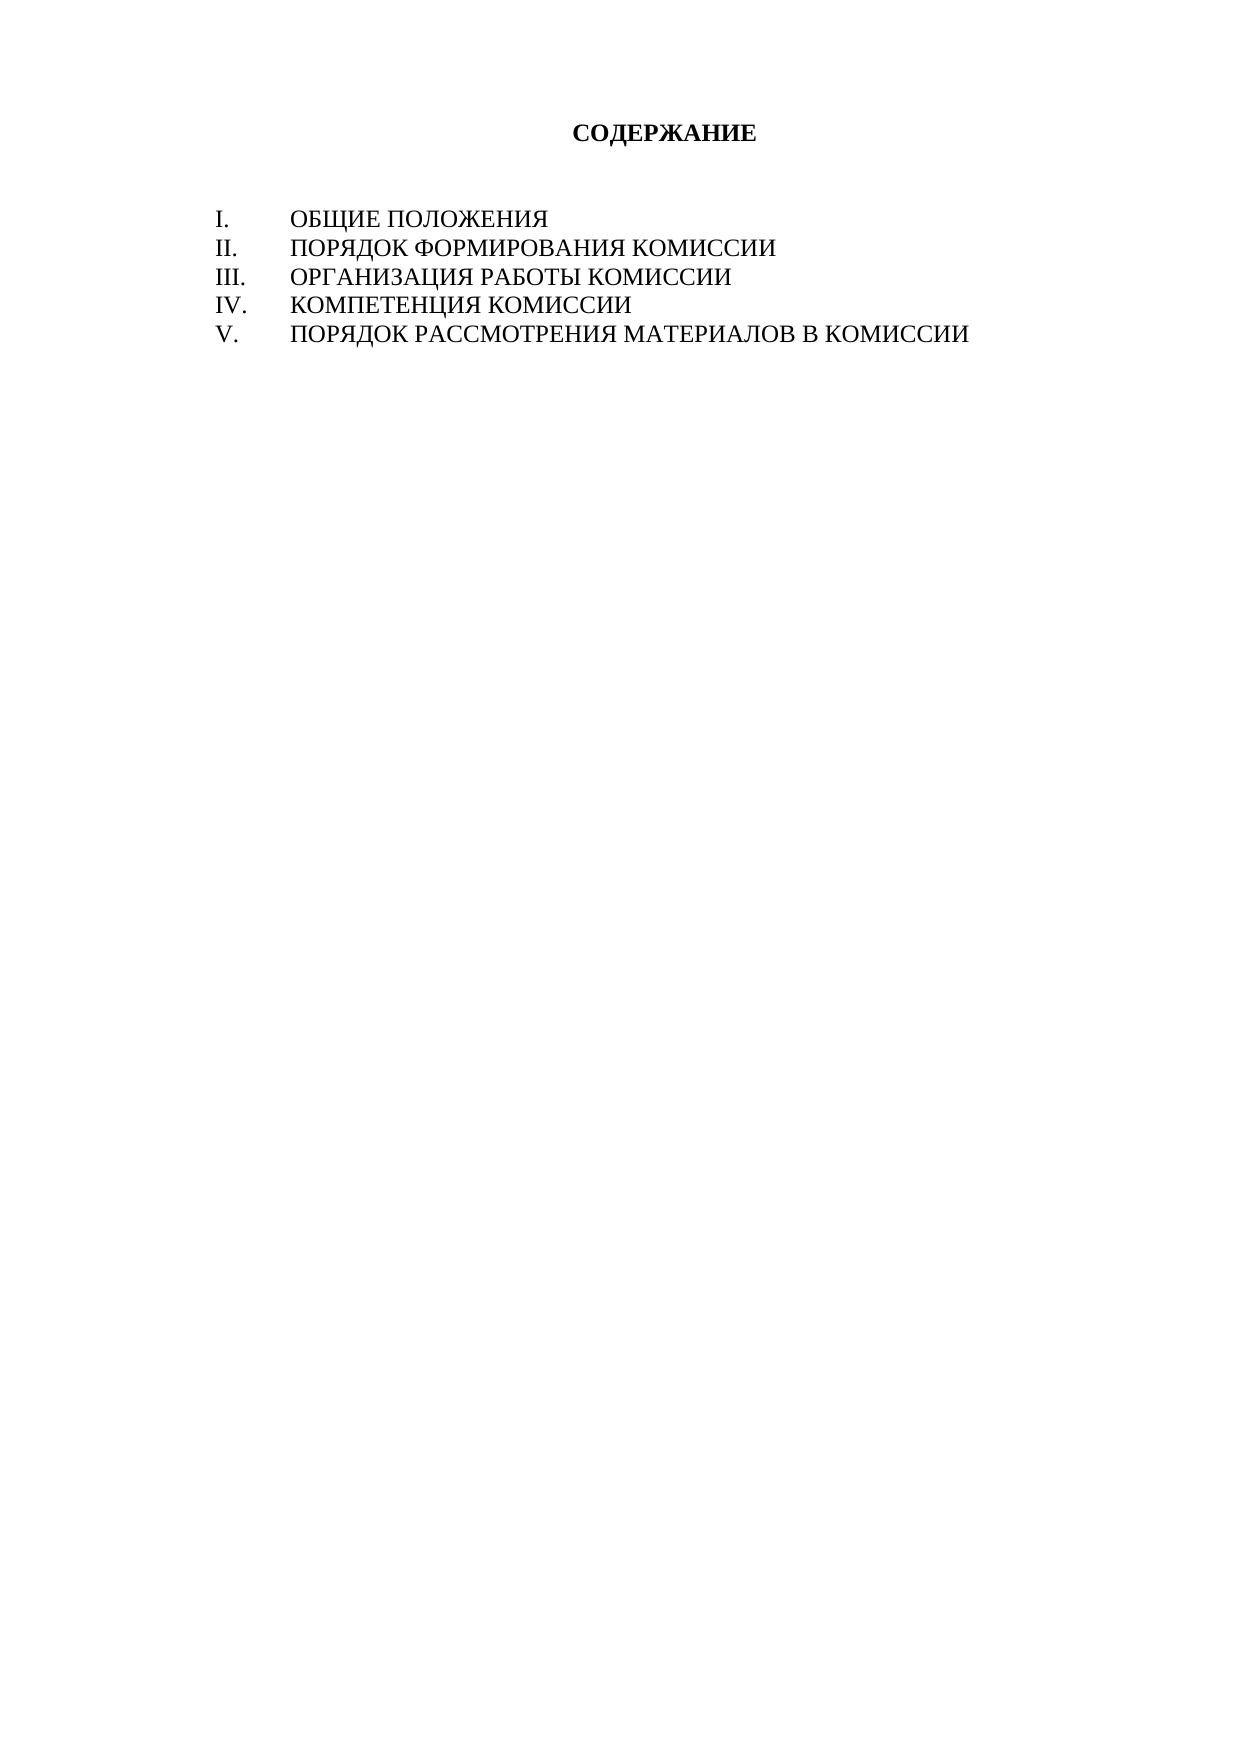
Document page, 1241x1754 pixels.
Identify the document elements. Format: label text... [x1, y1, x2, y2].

list ОБЩИЕ ПОЛОЖЕНИЯ [215, 204, 1152, 233]
text СОДЕРЖАНИЕ [177, 118, 1152, 147]
list ПОРЯДОК ФОРМИРОВАНИЯ КОМИССИИ [215, 233, 1152, 262]
list КОМПЕТЕНЦИЯ КОМИССИИ [215, 291, 1152, 319]
list ПОРЯДОК РАССМОТРЕНИЯ МАТЕРИАЛОВ В КОМИССИИ [215, 319, 1152, 348]
list ОРГАНИЗАЦИЯ РАБОТЫ КОМИССИИ [215, 262, 1152, 291]
